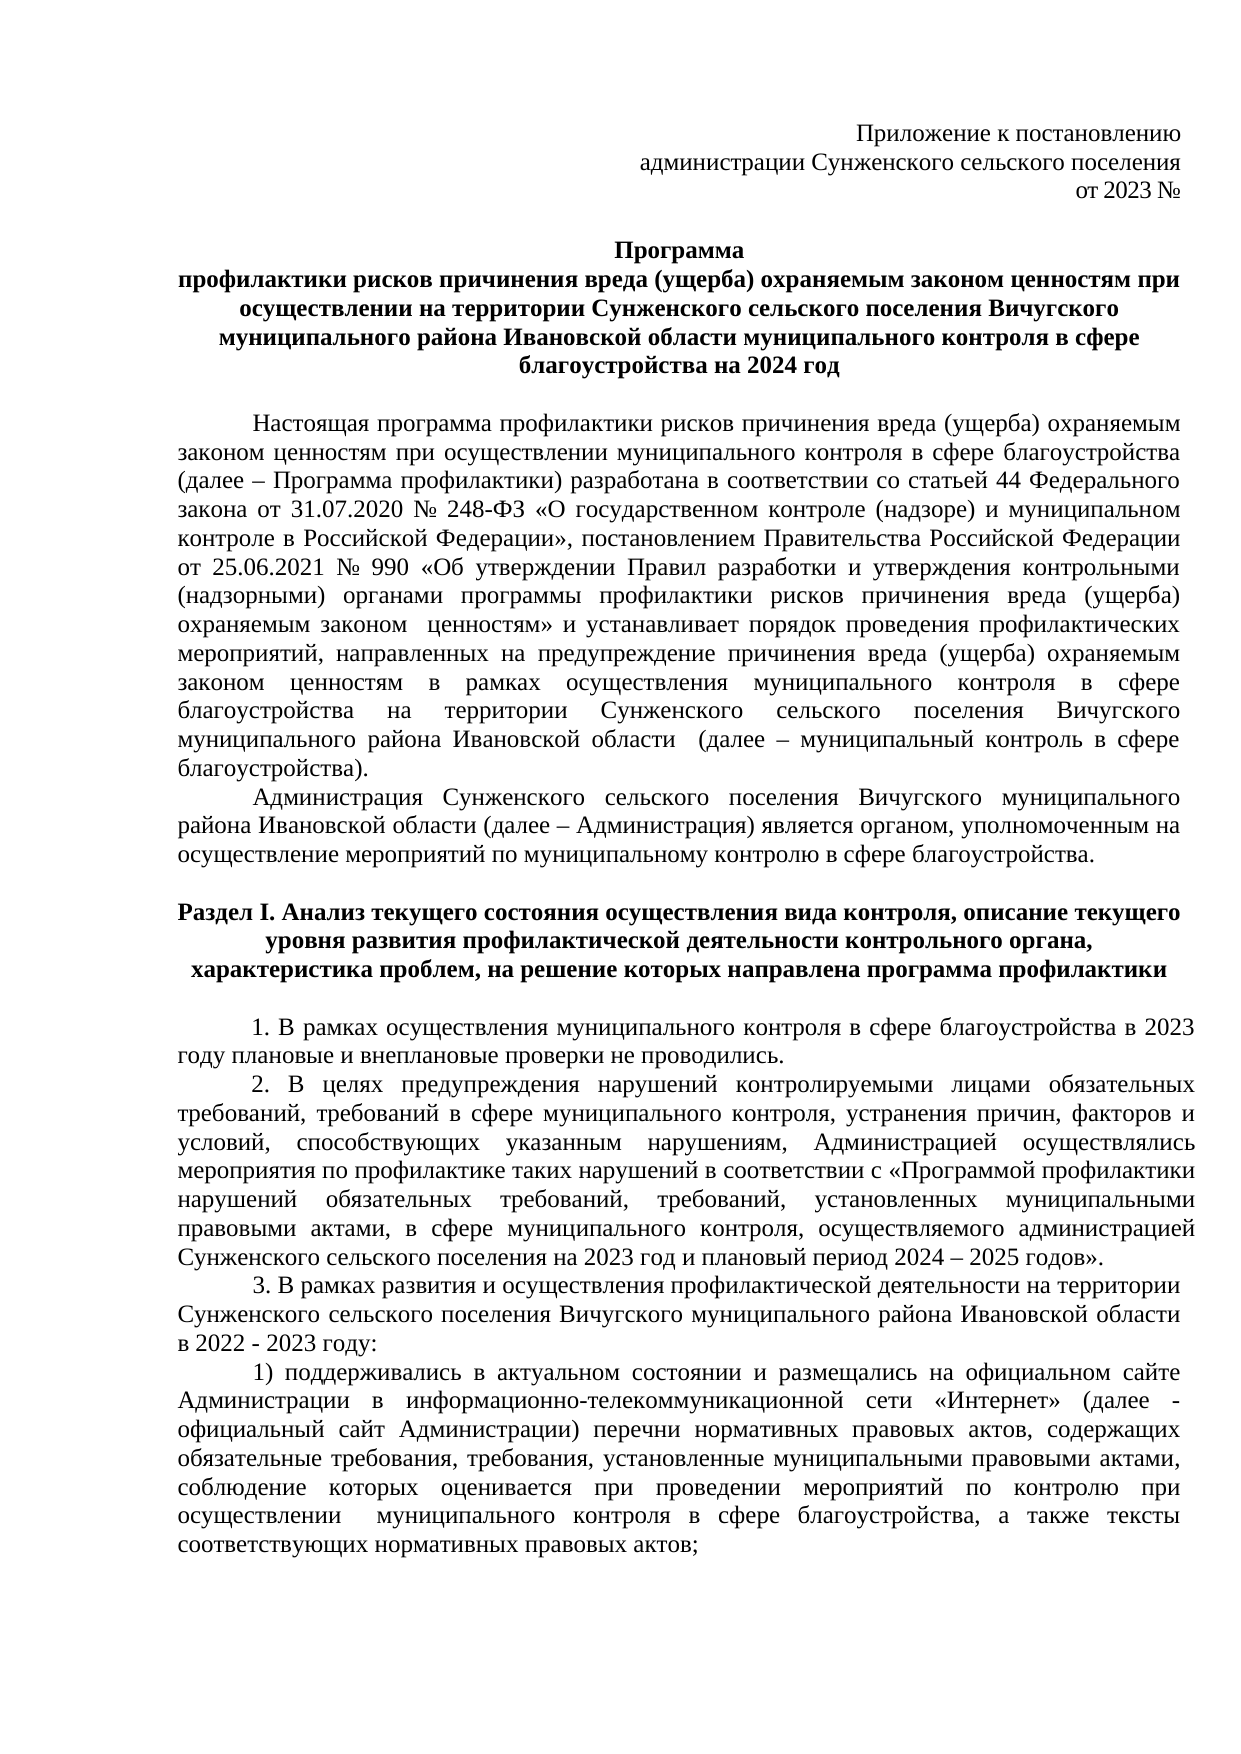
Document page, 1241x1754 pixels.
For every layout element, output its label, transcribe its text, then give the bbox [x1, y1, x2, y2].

text Администрация Сунженского сельского поселения Вичугского муниципального района Ивановской области (далее – Администрация) является органом, уполномоченным на осуществление мероприятий по муниципальному контролю в сфере благоустройства. [177, 782, 1181, 868]
text профилактики рисков причинения вреда (ущерба) охраняемым законом ценностям при осуществлении на территории Сунженского сельского поселения Вичугского муниципального района Ивановской области муниципального контроля в сфере благоустройства на 2024 год [177, 264, 1181, 379]
text Раздел I. Анализ текущего состояния осуществления вида контроля, описание текущего уровня развития профилактической деятельности контрольного органа, характеристика проблем, на решение которых направлена программа профилактики [177, 897, 1181, 983]
text 3. В рамках развития и осуществления профилактической деятельности на территории Сунженского сельского поселения Вичугского муниципального района Ивановской области в 2022 - 2023 году: [177, 1271, 1181, 1357]
text от 2023 № [177, 176, 1181, 204]
text 1) поддерживались в актуальном состоянии и размещались на официальном сайте Администрации в информационно-телекоммуникационной сети «Интернет» (далее - официальный сайт Администрации) перечни нормативных правовых актов, содержащих обязательные требования, требования, установленные муниципальными правовыми актами, соблюдение которых оценивается при проведении мероприятий по контролю при осуществлении муниципального контроля в сфере благоустройства, а также тексты соответствующих нормативных правовых актов; [177, 1357, 1181, 1558]
text Настоящая программа профилактики рисков причинения вреда (ущерба) охраняемым законом ценностям при осуществлении муниципального контроля в сфере благоустройства (далее – Программа профилактики) разработана в соответствии со статьей 44 Федерального закона от 31.07.2020 № 248-ФЗ «О государственном контроле (надзоре) и муниципальном контроле в Российской Федерации», постановлением Правительства Российской Федерации от 25.06.2021 № 990 «Об утверждении Правил разработки и утверждения контрольными (надзорными) органами программы профилактики рисков причинения вреда (ущерба) охраняемым законом ценностям» и устанавливает порядок проведения профилактических мероприятий, направленных на предупреждение причинения вреда (ущерба) охраняемым законом ценностям в рамках осуществления муниципального контроля в сфере благоустройства на территории Сунженского сельского поселения Вичугского муниципального района Ивановской области (далее – муниципальный контроль в сфере благоустройства). [177, 408, 1181, 782]
title 2. В целях предупреждения нарушений контролируемыми лицами обязательных требований, требований в сфере муниципального контроля, устранения причин, факторов и условий, способствующих указанным нарушениям, Администрацией осуществлялись мероприятия по профилактике таких нарушений в соответствии с «Программой профилактики нарушений обязательных требований, требований, установленных муниципальными правовыми актами, в сфере муниципального контроля, осуществляемого администрацией Сунженского сельского поселения на 2023 год и плановый период 2024 – 2025 годов». [177, 1069, 1196, 1271]
text администрации Сунженского сельского поселения [177, 147, 1181, 176]
title 1. В рамках осуществления муниципального контроля в сфере благоустройства в 2023 году плановые и внеплановые проверки не проводились. [177, 1012, 1196, 1069]
text Программа [177, 236, 1181, 264]
text Приложение к постановлению [177, 118, 1181, 147]
